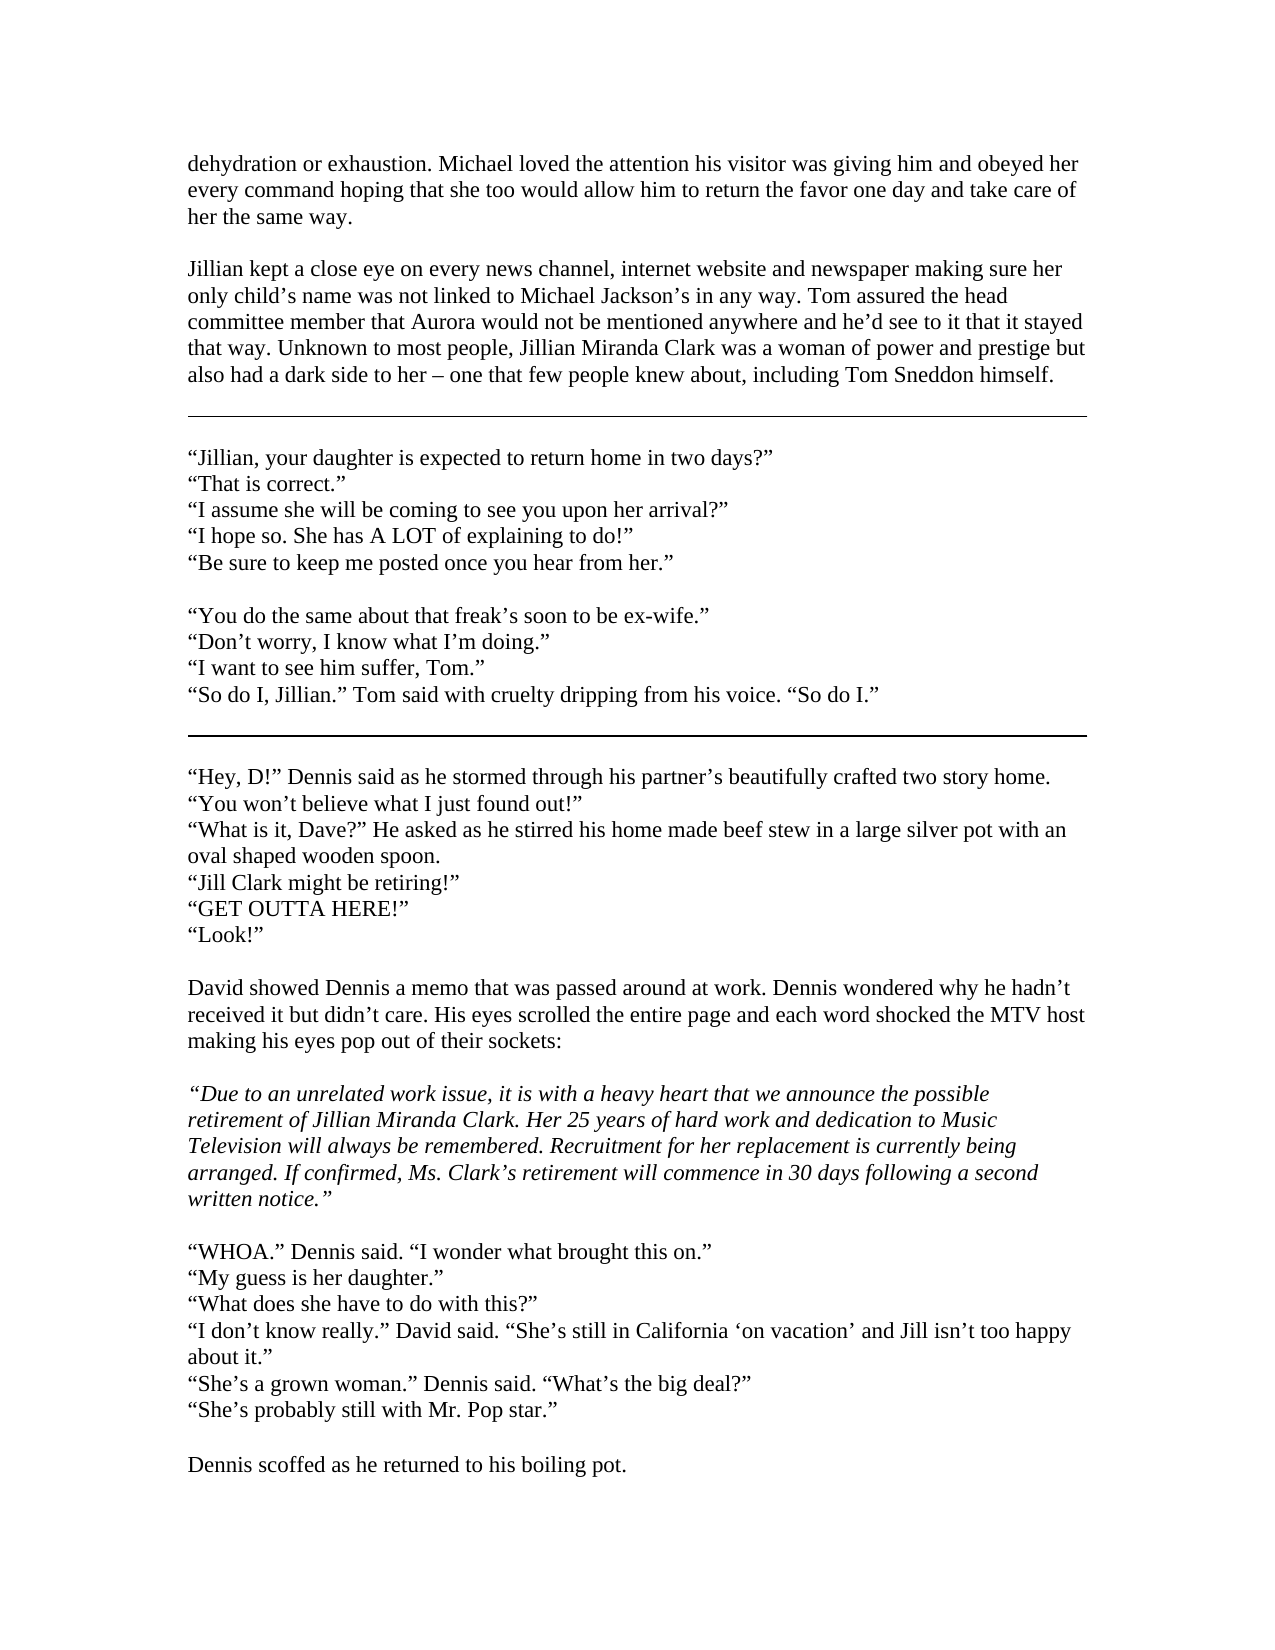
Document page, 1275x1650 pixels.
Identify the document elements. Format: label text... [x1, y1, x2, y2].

text “Jillian, your daughter is expected to return home in two days?” “That is correct.” “I assume she will be coming to see you upon her arrival?” “I hope so. She has A LOT of explaining to do!” “Be sure to keep me posted once you hear from her.” [187, 443, 1087, 575]
text “Hey, D!” Dennis said as he stormed through his partner’s beautifully crafted two story home. “You won’t believe what I just found out!” “What is it, Dave?” He asked as he stirred his home made beef stew in a large silver pot with an oval shaped wooden spoon. [187, 763, 1087, 869]
text “You do the same about that freak’s soon to be ex-wife.” “Don’t worry, I know what I’m doing.” “I want to see him suffer, Tom.” “So do I, Jillian.” Tom said with cruelty dripping from his voice. “So do I.” [187, 602, 1087, 707]
text “WHOA.” Dennis said. “I wonder what brought this on.” “My guess is her daughter.” “What does she have to do with this?” “I don’t know really.” David said. “She’s still in California ‘on vacation’ and Jill isn’t too happy about it.” “She’s a grown woman.” Dennis said. “What’s the big deal?” “She’s probably still with Mr. Pop star.” [187, 1238, 1087, 1451]
text Jillian kept a close eye on every news channel, internet website and newspaper making sure her only child’s name was not linked to Michael Jackson’s in any way. Tom assured the head committee member that Aurora would not be mentioned anywhere and he’d see to it that it stayed that way. Unknown to most people, Jillian Miranda Clark was a woman of power and prestige but also had a dark side to her – one that few people knew about, including Tom Sneddon himself. [187, 255, 1087, 387]
text “Jill Clark might be retiring!” “GET OUTTA HERE!” [187, 869, 1087, 922]
text David showed Dennis a memo that was passed around at work. Dennis wondered why he hadn’t received it but didn’t care. His eyes scrolled the entire page and each word shocked the MTV host making his eyes pop out of their sockets: [187, 974, 1087, 1053]
text “Due to an unrelated work issue, it is with a heavy heart that we announce the possible retirement of Jillian Miranda Clark. Her 25 years of hard work and dedication to Music Television will always be remembered. Recruitment for her replacement is currently being arranged. If confirmed, Ms. Clark’s retirement will commence in 30 days following a second written notice.” [187, 1080, 1087, 1211]
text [187, 150, 1087, 229]
text Dennis scoffed as he returned to his boiling pot. [187, 1451, 1087, 1477]
text “Look!” [187, 922, 1087, 948]
